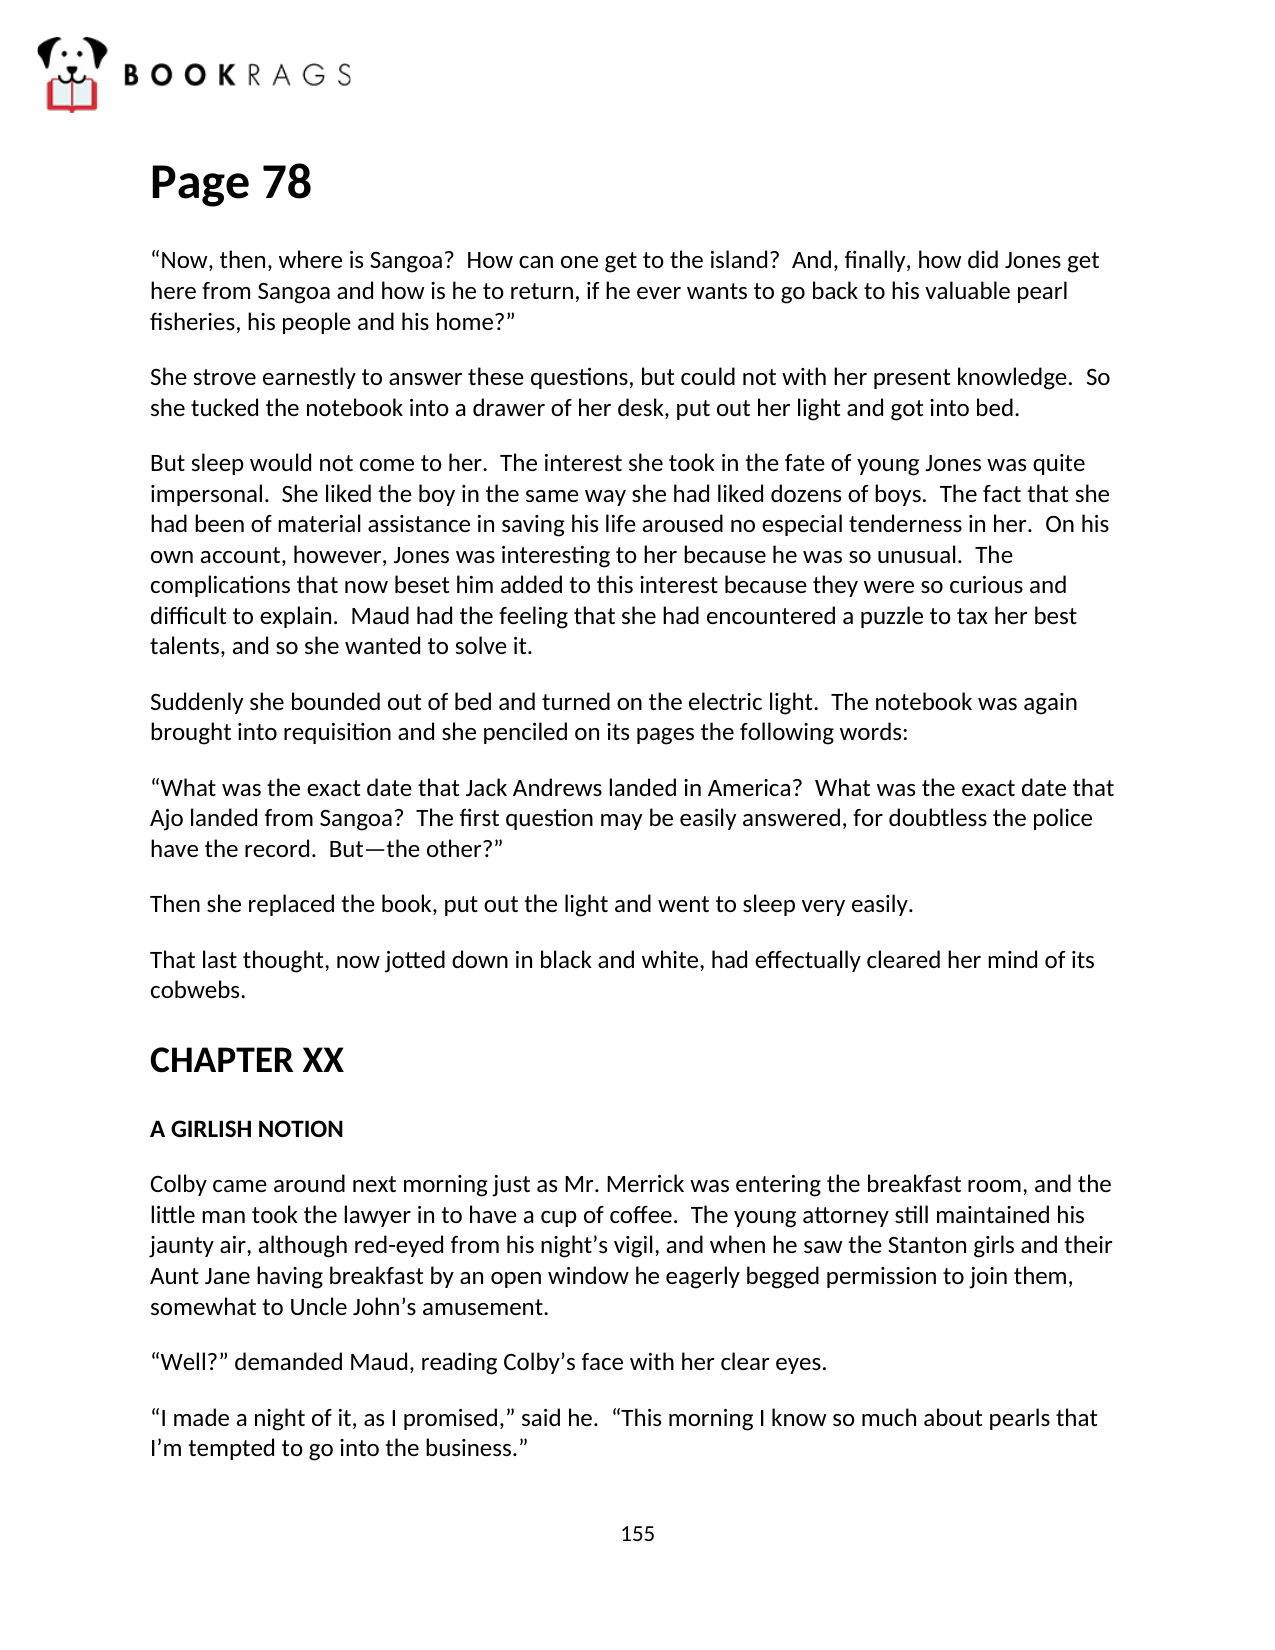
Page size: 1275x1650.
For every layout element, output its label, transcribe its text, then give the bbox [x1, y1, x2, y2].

text Page 78 [150, 150, 1125, 211]
text “What was the exact date that Jack Andrews landed in America? What was the exact date that Ajo landed from Sangoa? The first question may be easily answered, for doubtless the police have the record. But—­the other?” [150, 772, 1125, 863]
text Then she replaced the book, put out the light and went to sleep very easily. [150, 888, 1125, 919]
text “Now, then, where is Sangoa? How can one get to the island? And, finally, how did Jones get here from Sangoa and how is he to return, if he ever wants to go back to his valuable pearl fisheries, his people and his home?” [150, 244, 1125, 336]
text She strove earnestly to answer these questions, but could not with her present knowledge. So she tucked the notebook into a drawer of her desk, put out her light and got into bed. [150, 361, 1125, 422]
text But sleep would not come to her. The interest she took in the fate of young Jones was quite impersonal. She liked the boy in the same way she had liked dozens of boys. The fact that she had been of material assistance in saving his life aroused no especial tenderness in her. On his own account, however, Jones was interesting to her because he was so unusual. The complications that now beset him added to this interest because they were so curious and difficult to explain. Maud had the feeling that she had encountered a puzzle to tax her best talents, and so she wanted to solve it. [150, 447, 1125, 661]
text “Well?” demanded Maud, reading Colby’s face with her clear eyes. [150, 1346, 1125, 1377]
text That last thought, now jotted down in black and white, had effectually cleared her mind of its cobwebs. [150, 944, 1125, 1005]
text Suddenly she bounded out of bed and turned on the electric light. The notebook was again brought into requisition and she penciled on its pages the following words: [150, 686, 1125, 747]
text CHAPTER XX [150, 1036, 1125, 1082]
text Colby came around next morning just as Mr. Merrick was entering the breakfast room, and the little man took the lawyer in to have a cup of coffee. The young attorney still maintained his jaunty air, although red-eyed from his night’s vigil, and when he saw the Stanton girls and their Aunt Jane having breakfast by an open window he eagerly begged permission to join them, somewhat to Uncle John’s amusement. [150, 1169, 1125, 1321]
text “I made a night of it, as I promised,” said he. “This morning I know so much about pearls that I’m tempted to go into the business.” [150, 1402, 1125, 1463]
picture [37, 37, 351, 113]
text A GIRLISH NOTION [150, 1113, 1125, 1144]
